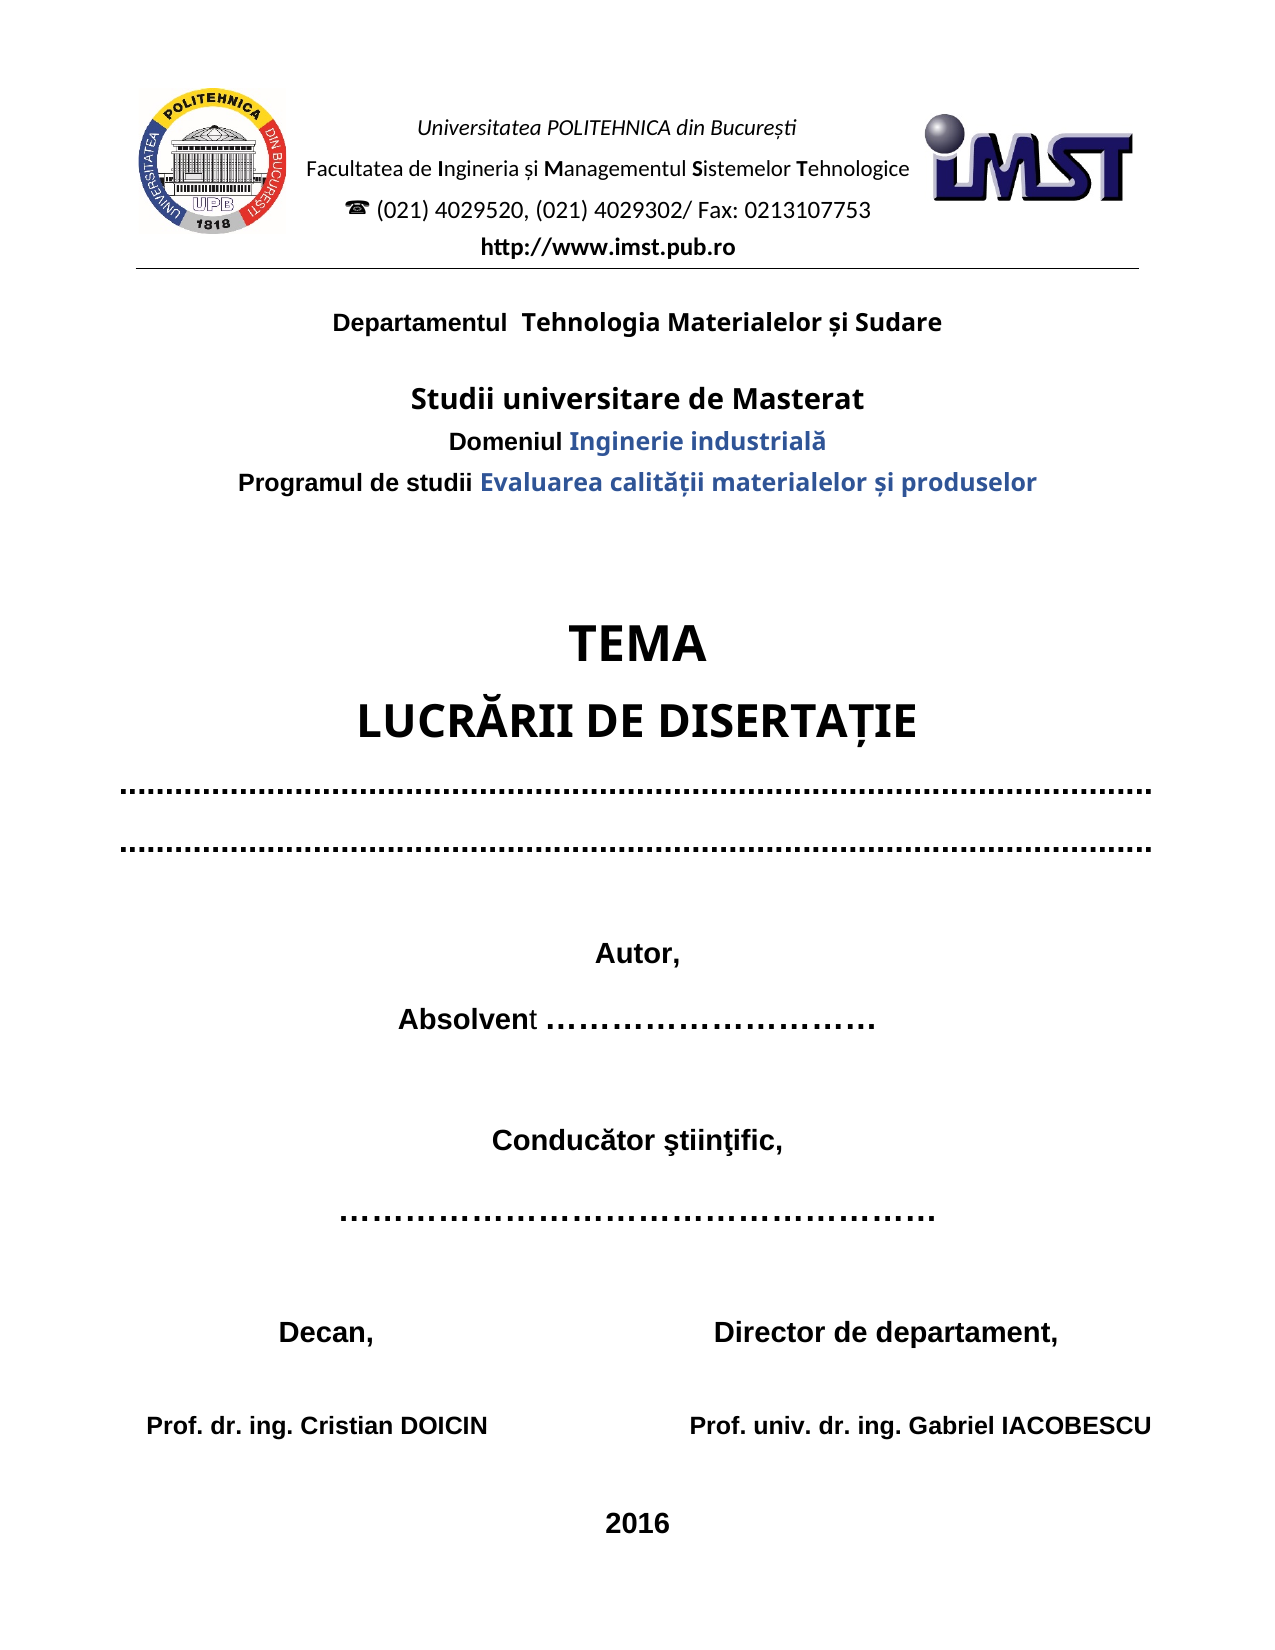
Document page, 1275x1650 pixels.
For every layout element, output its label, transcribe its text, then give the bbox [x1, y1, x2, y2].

table_header [918, 89, 1139, 268]
picture [138, 88, 287, 234]
text Studii universitare de Masterat [118, 378, 1156, 418]
text Domeniul Inginerie industrială [118, 424, 1156, 458]
text 2016 [118, 1506, 1156, 1540]
text Programul de studii Evaluarea calităţii materialelor şi produselor [118, 464, 1156, 498]
text LUCRĂRII DE DISERTAȚIE [118, 688, 1156, 751]
text Decan, Director de departament, [118, 1315, 1156, 1348]
text TEMA [118, 608, 1156, 676]
text Autor, [118, 936, 1156, 969]
text Absolvent ………………………… [118, 998, 1156, 1037]
text Conducător ştiinţific, [118, 1123, 1156, 1157]
text ................................................................................................................................................................................................................................ [118, 763, 1156, 859]
text Prof. dr. ing. Cristian DOICIN Prof. univ. dr. ing. Gabriel IACOBESCU [118, 1411, 1156, 1439]
table_header [136, 89, 298, 268]
text ……………………………………………… [118, 1190, 1156, 1228]
text Departamentul Tehnologia Materialelor și Sudare [118, 304, 1156, 338]
picture [924, 113, 1133, 201]
table_header Universitatea POLITEHNICA din Bucureşti Facultatea de Ingineria şi Managementul Sistemelor Tehnologice (021) 4029520, (021) 4029302/ Fax: 0213107753 http://www.imst.pub.ro [298, 89, 918, 268]
